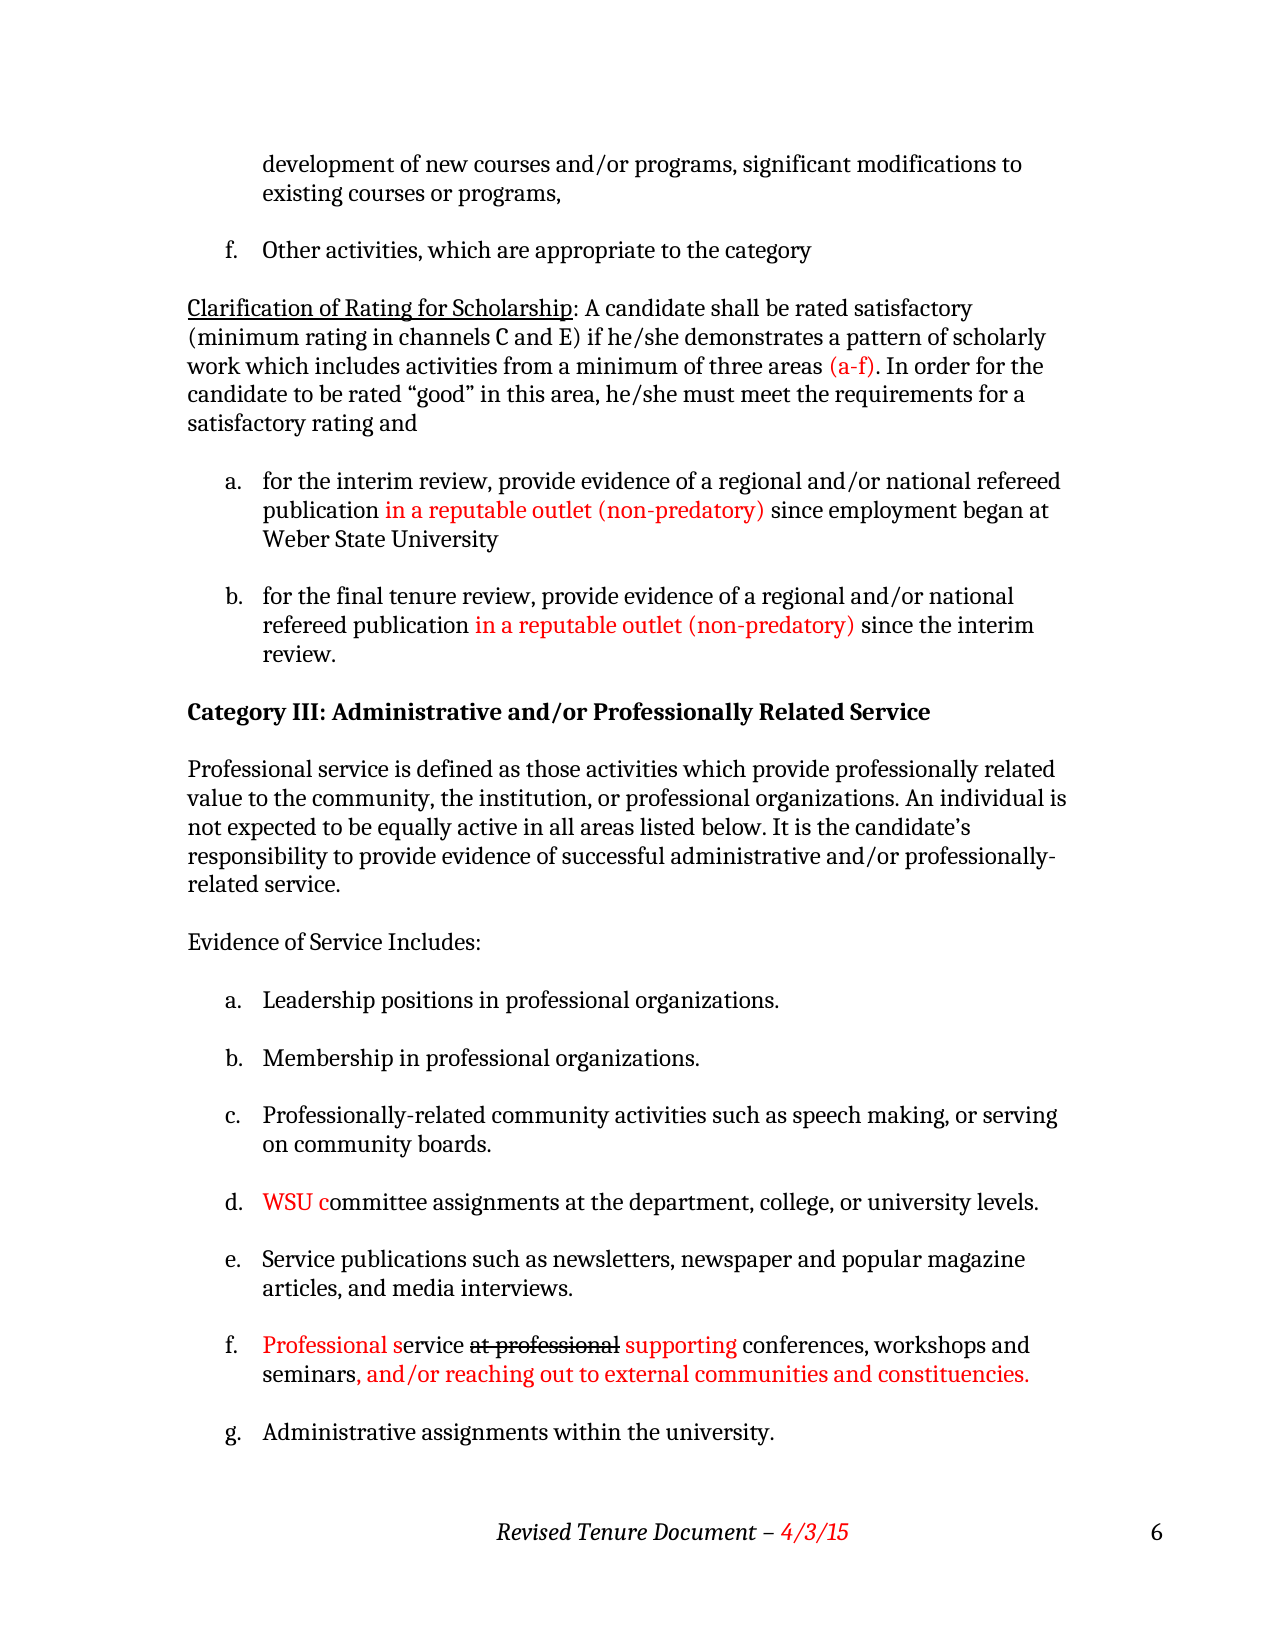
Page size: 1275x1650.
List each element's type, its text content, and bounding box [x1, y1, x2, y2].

text Professional service is defined as those activities which provide professionally related value to the community, the institution, or professional organizations. An individual is not expected to be equally active in all areas listed below. It is the candidate’s responsibility to provide evidence of successful administrative and/or professionally-related service. [187, 755, 1087, 899]
list WSU committee assignments at the department, college, or university levels. [225, 1187, 1087, 1245]
list Other activities, which are appropriate to the category [225, 236, 1087, 265]
list Administrative assignments within the university. [225, 1417, 1087, 1475]
list for the final tenure review, provide evidence of a regional and/or national refereed publication in a reputable outlet (non-predatory) since the interim review. [225, 582, 1087, 668]
list Membership in professional organizations. [225, 1044, 1087, 1101]
list Professionally-related community activities such as speech making, or serving on community boards. [225, 1101, 1087, 1187]
text Category III: Administrative and/or Professionally Related Service [187, 697, 1087, 726]
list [225, 150, 1087, 236]
list Leadership positions in professional organizations. [225, 986, 1087, 1044]
text Clarification of Rating for Scholarship: A candidate shall be rated satisfactory (minimum rating in channels C and E) if he/she demonstrates a pattern of scholarly work which includes activities from a minimum of three areas (a-f). In order for the candidate to be rated “good” in this area, he/she must meet the requirements for a satisfactory rating and [187, 294, 1087, 438]
list Professional service at professional supporting conferences, workshops and seminars, and/or reaching out to external communities and constituencies. [225, 1331, 1087, 1417]
list for the interim review, provide evidence of a regional and/or national refereed publication in a reputable outlet (non-predatory) since employment began at Weber State University [225, 467, 1087, 582]
list Service publications such as newsletters, newspaper and popular magazine articles, and media interviews. [225, 1245, 1087, 1331]
text Evidence of Service Includes: [187, 928, 1087, 957]
